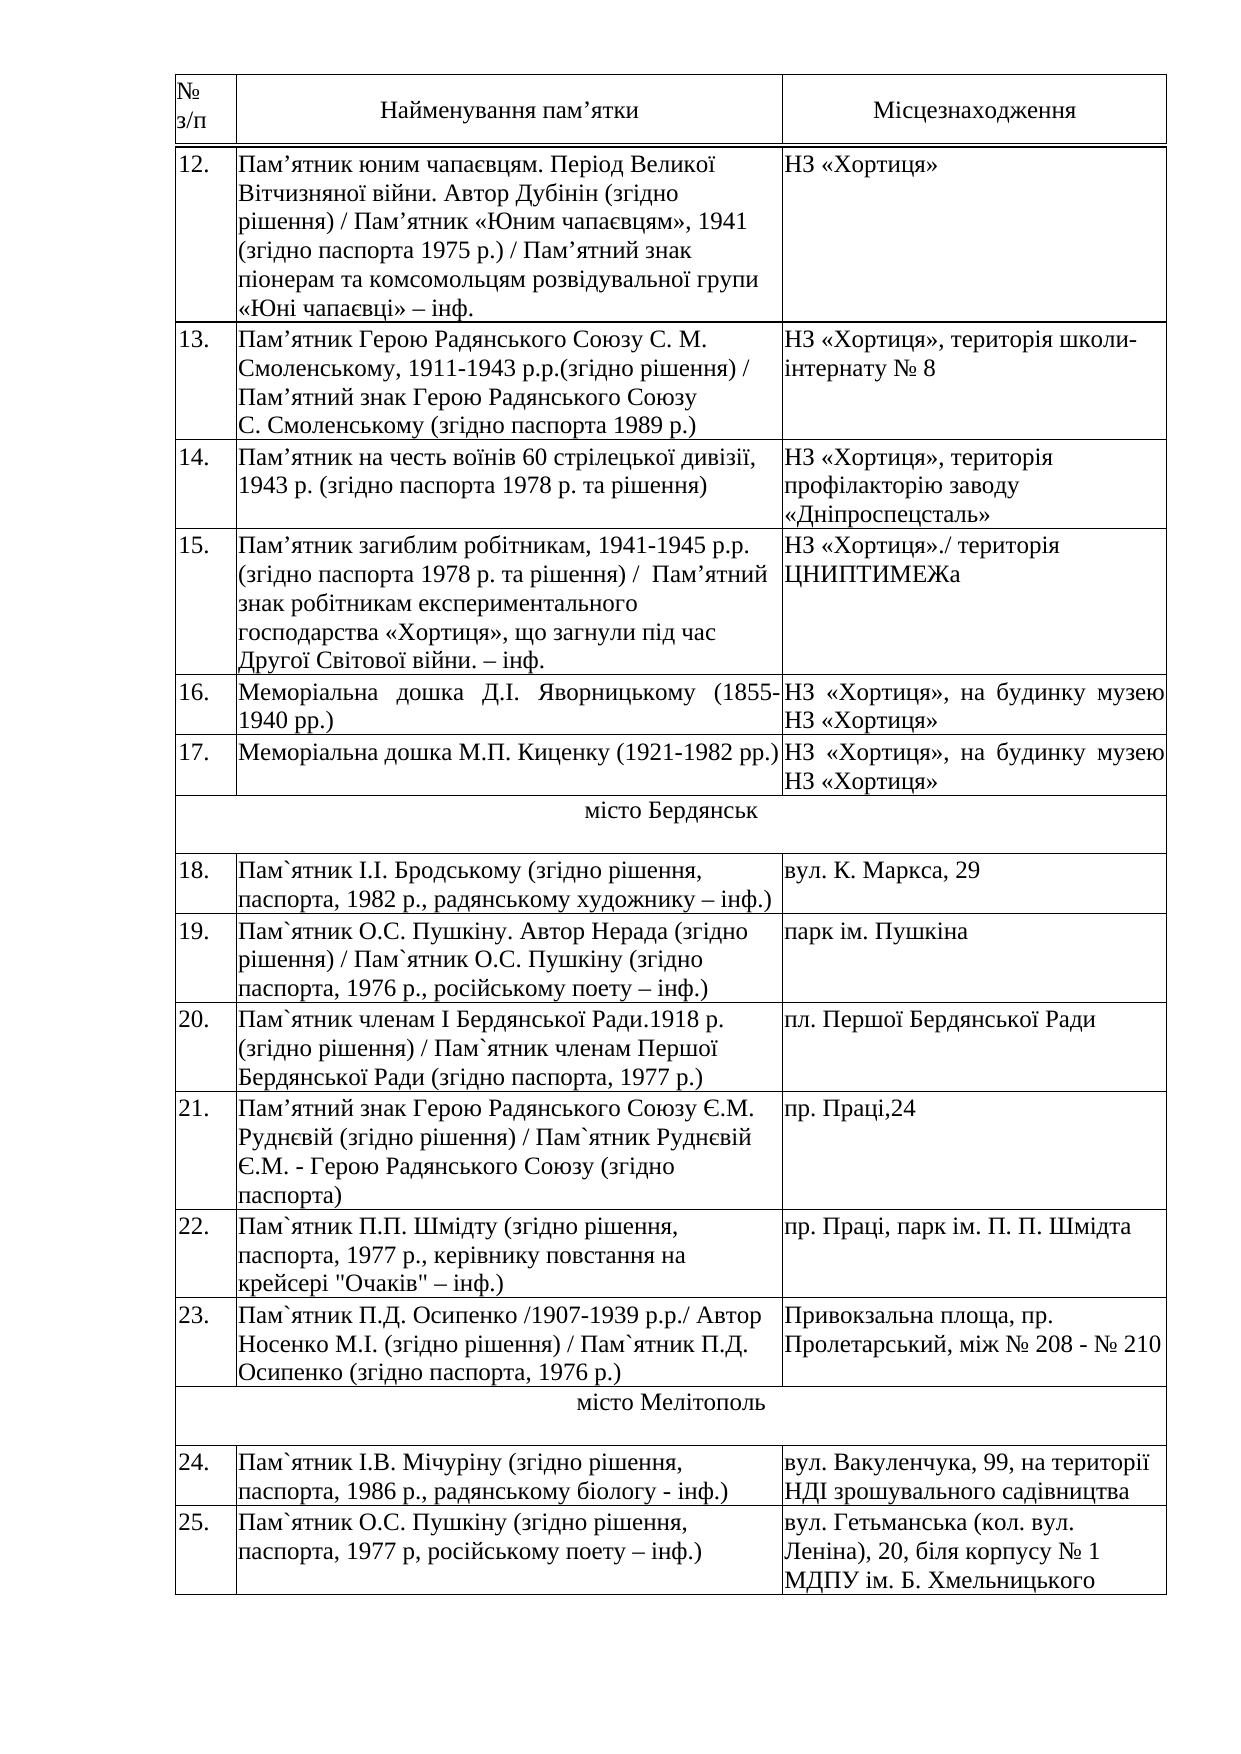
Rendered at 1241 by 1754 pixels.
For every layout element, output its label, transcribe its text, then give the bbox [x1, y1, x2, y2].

table_cell НЗ «Хортиця», на будинку музею НЗ «Хортиця» [783, 735, 1166, 794]
table_cell [176, 675, 236, 734]
table_cell НЗ «Хортиця» [783, 148, 1166, 321]
table_cell [176, 148, 236, 321]
table_cell Пам`ятник І.І. Бродському (згідно рішення, паспорта, 1982 р., радянському художнику – інф.) [237, 854, 782, 913]
table_cell [176, 1446, 236, 1505]
table_cell пр. Праці, парк ім. П. П. Шмідта [783, 1210, 1166, 1297]
table_cell пл. Першої Бердянської Ради [783, 1003, 1166, 1091]
table_cell вул. Гетьманська (кол. вул. Леніна), 20, біля корпусу № 1 МДПУ ім. Б. Хмельницького [783, 1506, 1166, 1594]
table_cell Пам’ятник юним чапаєвцям. Період Великої Вітчизняної війни. Автор Дубінін (згідно рішення) / Пам’ятник «Юним чапаєвцям», 1941 (згідно паспорта 1975 р.) / Пам’ятний знак піонерам та комсомольцям розвідувальної групи «Юні чапаєвці» – інф. [237, 148, 782, 321]
table_cell вул. Вакуленчука, 99, на території НДІ зрошувального садівництва [783, 1446, 1166, 1505]
table_cell [176, 1003, 236, 1091]
table_cell Привокзальна площа, пр. Пролетарський, між № 208 - № 210 [783, 1298, 1166, 1386]
table_cell [176, 440, 236, 528]
table_cell [176, 914, 236, 1002]
table_cell [176, 529, 236, 674]
table_cell Пам`ятник П.П. Шмідту (згідно рішення, паспорта, 1977 р., керівнику повстання на крейсері "Очаків" – інф.) [237, 1210, 782, 1297]
table_cell [176, 1210, 236, 1297]
table_cell Пам`ятник членам І Бердянської Ради.1918 р. (згідно рішення) / Пам`ятник членам Першої Бердянської Ради (згідно паспорта, 1977 р.) [237, 1003, 782, 1091]
table_cell місто Мелітополь [176, 1387, 1166, 1445]
table_cell [176, 323, 236, 439]
table_cell Пам’ятний знак Герою Радянського Союзу Є.М. Руднєвій (згідно рішення) / Пам`ятник Руднєвій Є.М. - Герою Радянського Союзу (згідно паспорта) [237, 1092, 782, 1208]
table_cell вул. К. Маркса, 29 [783, 854, 1166, 913]
table_cell [176, 1506, 236, 1594]
table_cell парк ім. Пушкіна [783, 914, 1166, 1002]
table_cell місто Бердянськ [176, 796, 1166, 853]
table_cell Пам`ятник О.С. Пушкіну (згідно рішення, паспорта, 1977 р, російському поету – інф.) [237, 1506, 782, 1594]
table_cell Меморіальна дошка М.П. Киценку (1921-1982 рр.) [237, 735, 782, 794]
table_cell пр. Праці,24 [783, 1092, 1166, 1208]
table_cell Пам`ятник І.В. Мічуріну (згідно рішення, паспорта, 1986 р., радянському біологу - інф.) [237, 1446, 782, 1505]
table_cell Пам’ятник на честь воїнів 60 стрілецької дивізії, 1943 р. (згідно паспорта 1978 р. та рішення) [237, 440, 782, 528]
table_cell Пам’ятник Герою Радянського Союзу С. М. Смоленському, 1911-1943 р.р.(згідно рішення) / Пам’ятний знак Герою Радянського Союзу С. Смоленському (згідно паспорта 1989 р.) [237, 323, 782, 439]
table_cell Меморіальна дошка Д.І. Яворницькому (1855-1940 рр.) [237, 675, 782, 734]
table_cell [176, 1298, 236, 1386]
table_cell Пам`ятник П.Д. Осипенко /1907-1939 р.р./ Автор Носенко М.І. (згідно рішення) / Пам`ятник П.Д. Осипенко (згідно паспорта, 1976 р.) [237, 1298, 782, 1386]
table_cell Пам’ятник загиблим робітникам, 1941-1945 р.р.(згідно паспорта 1978 р. та рішення) / Пам’ятний знак робітникам експериментального господарства «Хортиця», що загнули під час Другої Світової війни. – інф. [237, 529, 782, 674]
table_cell НЗ «Хортиця», територія школи-інтернату № 8 [783, 323, 1166, 439]
table_cell [176, 735, 236, 794]
table_cell Пам`ятник О.С. Пушкіну. Автор Нерада (згідно рішення) / Пам`ятник О.С. Пушкіну (згідно паспорта, 1976 р., російському поету – інф.) [237, 914, 782, 1002]
table_cell [176, 854, 236, 913]
table_cell [176, 1092, 236, 1208]
table_cell НЗ «Хортиця»./ територія ЦНИПТИМЕЖа [783, 529, 1166, 674]
table_cell НЗ «Хортиця», територія профілакторію заводу «Дніпроспецсталь» [783, 440, 1166, 528]
table_cell НЗ «Хортиця», на будинку музею НЗ «Хортиця» [783, 675, 1166, 734]
